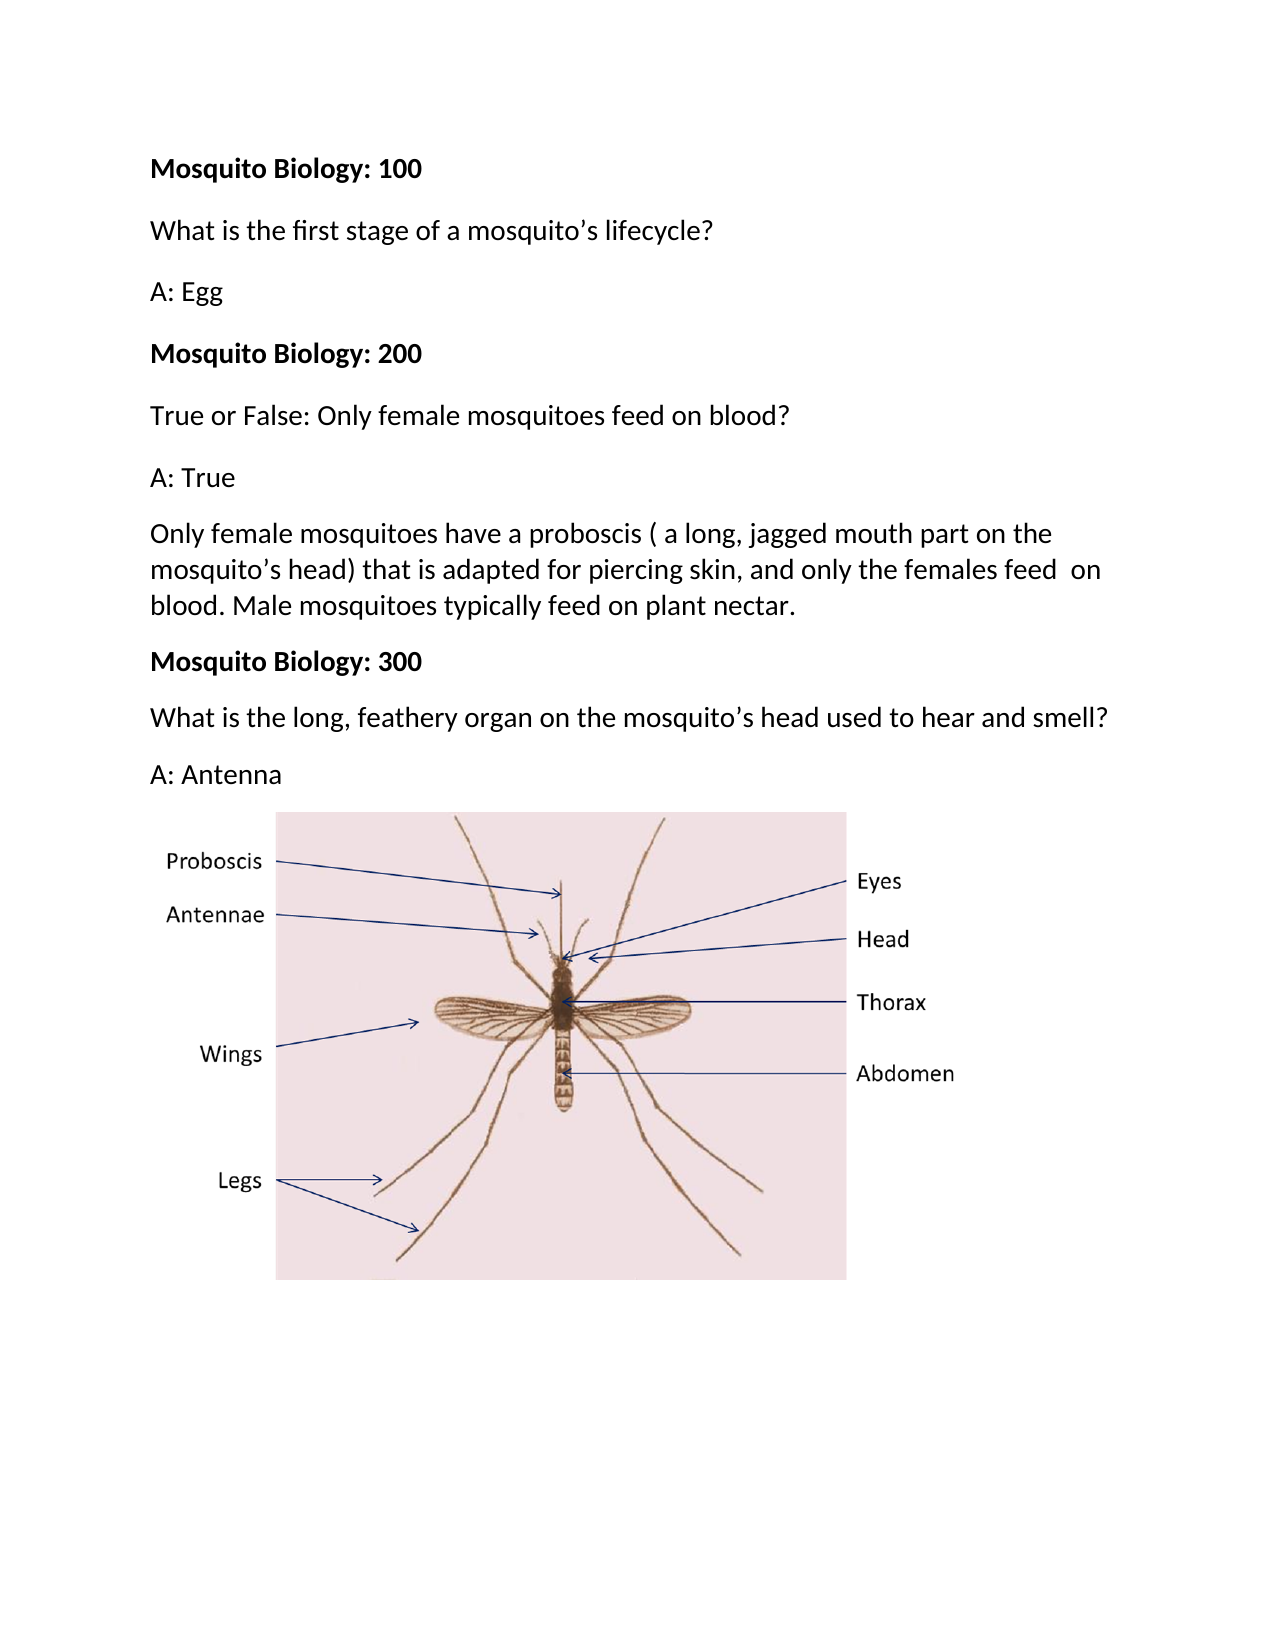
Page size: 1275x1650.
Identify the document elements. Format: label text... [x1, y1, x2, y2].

text What is the long, feathery organ on the mosquito’s head used to hear and smell? [150, 699, 1125, 735]
picture [150, 812, 970, 1280]
text True or False: Only female mosquitoes feed on blood? [150, 397, 1125, 433]
text A: Antenna [150, 756, 1125, 792]
text Mosquito Biology: 300 [150, 643, 1125, 679]
text Only female mosquitoes have a proboscis ( a long, jagged mouth part on the mosquito’s head) that is adapted for piercing skin, and only the females feed on blood. Male mosquitoes typically feed on plant nectar. [150, 515, 1125, 622]
text Mosquito Biology: 200 [150, 335, 1125, 371]
text A: Egg [150, 273, 1125, 309]
text A: True [150, 459, 1125, 494]
text Mosquito Biology: 100 [150, 150, 1125, 186]
text What is the first stage of a mosquito’s lifecycle? [150, 212, 1125, 247]
